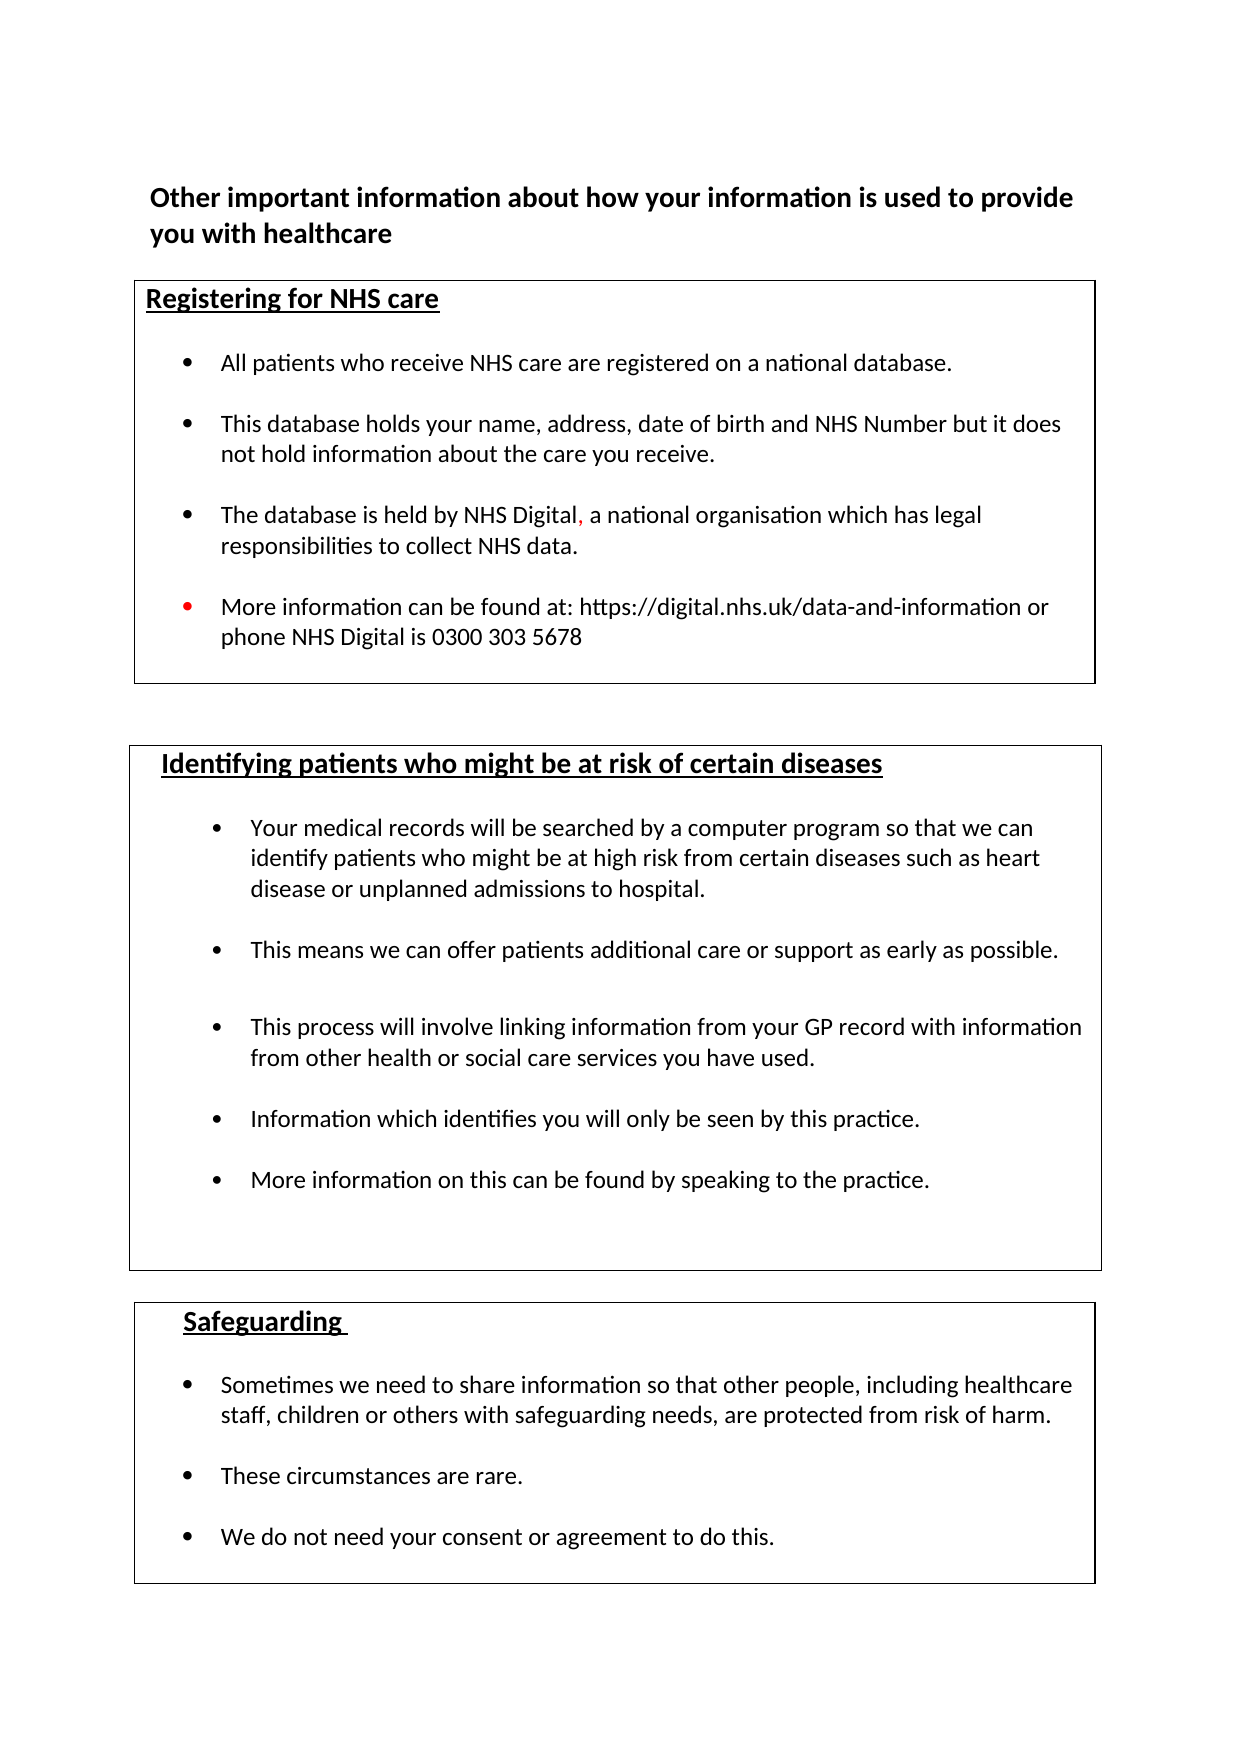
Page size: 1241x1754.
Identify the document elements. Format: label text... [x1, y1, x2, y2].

table_header Identifying patients who might be at risk of certain diseases Your medical records will be searched by a computer program so that we can identify patients who might be at high risk from certain diseases such as heart disease or unplanned admissions to hospital. This means we can offer patients additional care or support as early as possible. This process will involve linking information from your GP record with information from other health or social care services you have used. Information which identifies you will only be seen by this practice. More information on this can be found by speaking to the practice. [130, 746, 1101, 1270]
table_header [135, 1303, 1094, 1582]
text Other important information about how your information is used to provide you with healthcare [150, 179, 1090, 250]
table_header Registering for NHS care All patients who receive NHS care are registered on a national database. This database holds your name, address, date of birth and NHS Number but it does not hold information about the care you receive. The database is held by NHS Digital, a national organisation which has legal responsibilities to collect NHS data. More information can be found at: https://digital.nhs.uk/data-and-information or phone NHS Digital is 0300 303 5678 [135, 281, 1094, 682]
